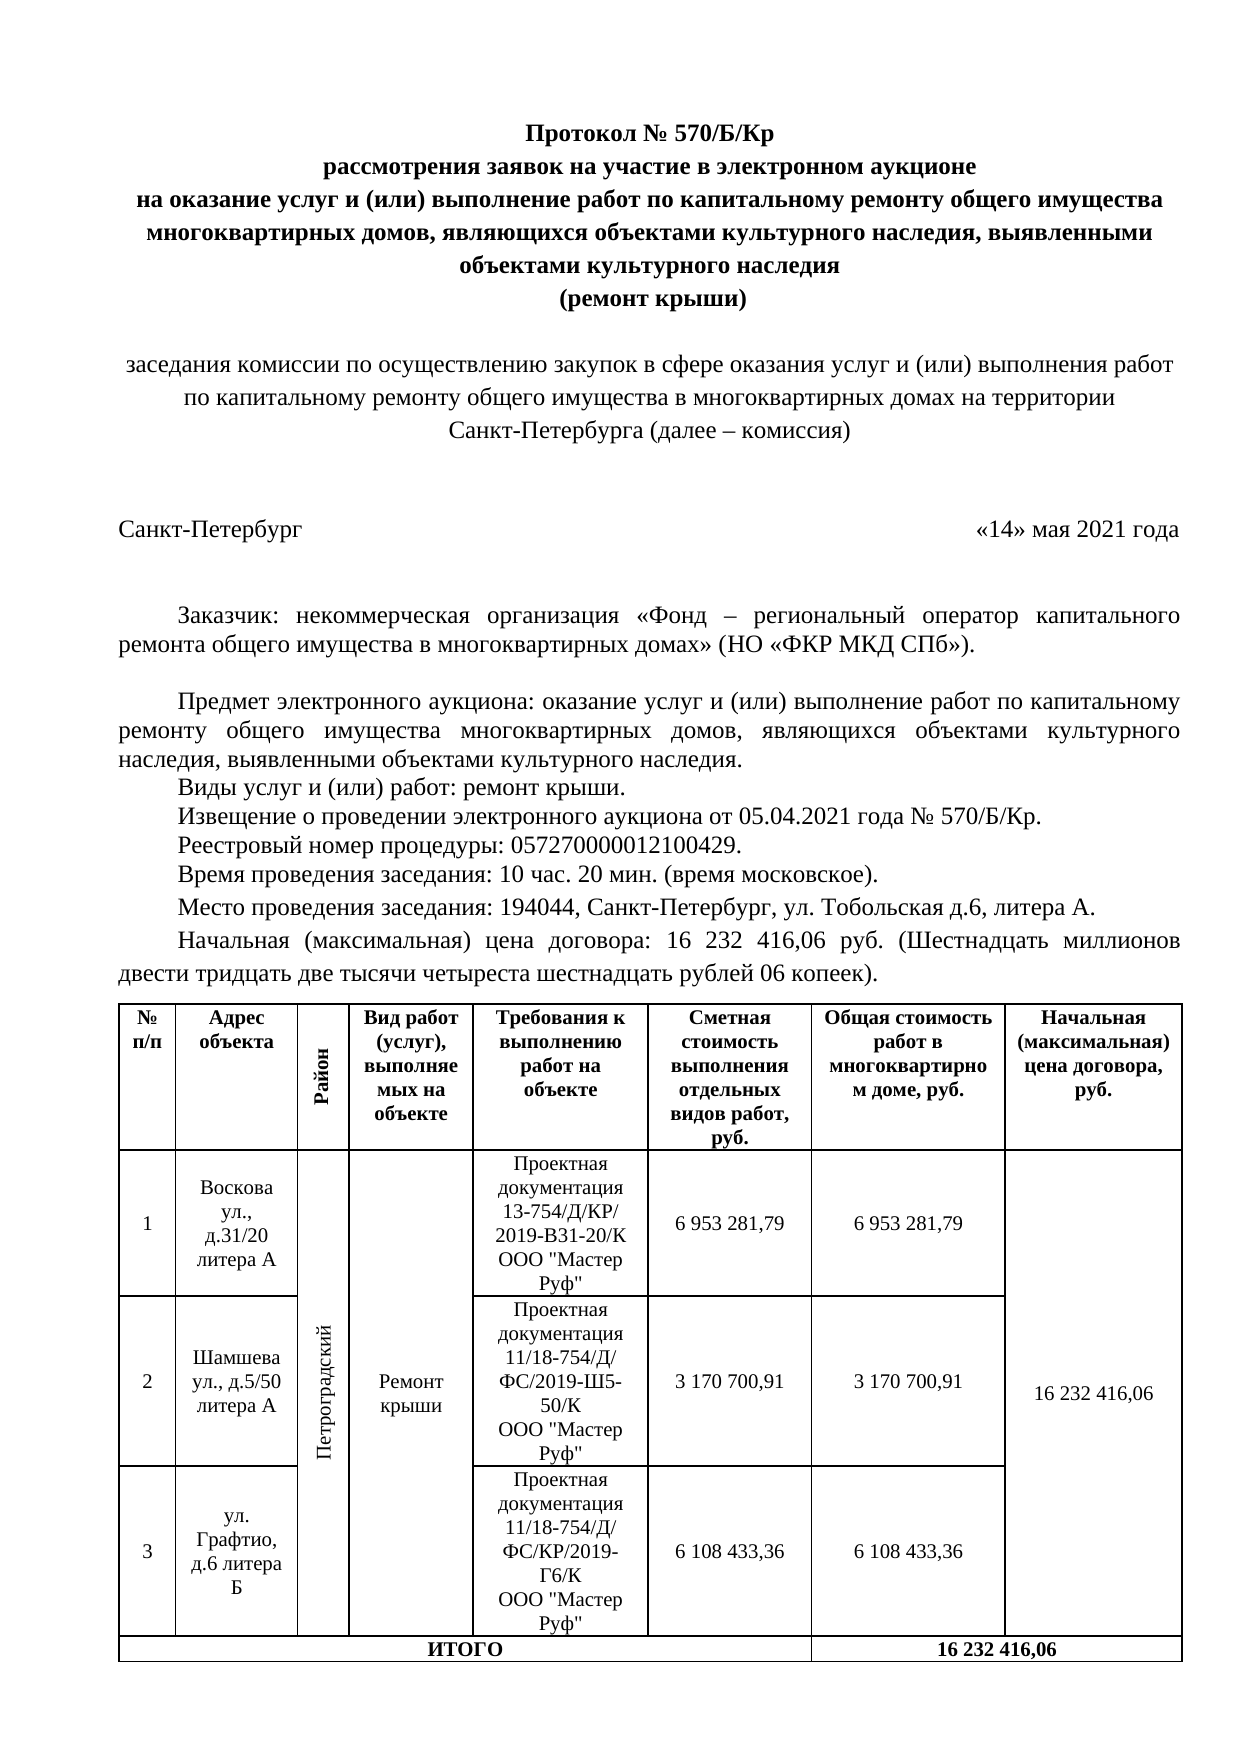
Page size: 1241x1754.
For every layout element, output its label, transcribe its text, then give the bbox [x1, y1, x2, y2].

table_cell 6 953 281,79 [649, 1151, 811, 1295]
text Извещение о проведении электронного аукциона от 05.04.2021 года № 570/Б/Кр. [118, 801, 1181, 830]
table_header № п/п [120, 1005, 175, 1149]
table_cell 16 232 416,06 [812, 1637, 1181, 1661]
text Предмет электронного аукциона: оказание услуг и (или) выполнение работ по капитальному ремонту общего имущества многоквартирных домов, являющихся объектами культурного наследия, выявленными объектами культурного наследия. [118, 686, 1181, 772]
table_cell 6 108 433,36 [649, 1467, 811, 1635]
table_cell 1 [120, 1151, 175, 1295]
table_cell 6 953 281,79 [812, 1151, 1004, 1295]
table_header Адрес объекта [176, 1005, 297, 1149]
text Санкт-Петербург «14» мая 2021 года [118, 514, 1181, 543]
table_header Вид работ (услуг), выполняемых на объекте [350, 1005, 472, 1149]
table_cell Проектная документация 11/18-754/Д/ФС/2019-Ш5-50/К ООО "Мастер Руф" [474, 1297, 647, 1465]
table_cell ИТОГО [120, 1637, 811, 1661]
text Виды услуг и (или) работ: ремонт крыши. [118, 772, 1181, 801]
table_cell ул. Графтио, д.6 литера Б [176, 1467, 297, 1635]
table_cell Воскова ул., д.31/20 литера А [176, 1151, 297, 1295]
table_cell Шамшева ул., д.5/50 литера А [176, 1297, 297, 1465]
table_header Сметная стоимость выполнения отдельных видов работ, руб. [649, 1005, 811, 1149]
text Начальная (максимальная) цена договора: 16 232 416,06 руб. (Шестнадцать миллионов двести тридцать две тысячи четыреста шестнадцать рублей 06 копеек). [118, 925, 1181, 986]
text Реестровый номер процедуры: 057270000012100429. [118, 830, 1181, 859]
text заседания комиссии по осуществлению закупок в сфере оказания услуг и (или) выполнения работ по капитальному ремонту общего имущества в многоквартирных домах на территории Санкт-Петербурга (далее – комиссия) [118, 349, 1181, 444]
table_cell 3 170 700,91 [649, 1297, 811, 1465]
table_cell 2 [120, 1297, 175, 1465]
table_cell Проектная документация 11/18-754/Д/ФС/КР/2019-Г6/К ООО "Мастер Руф" [474, 1467, 647, 1635]
text на оказание услуг и (или) выполнение работ по капитальному ремонту общего имущества многоквартирных домов, являющихся объектами культурного наследия, выявленными объектами культурного наследия [118, 184, 1181, 279]
text рассмотрения заявок на участие в электронном аукционе [118, 151, 1181, 180]
table_cell 16 232 416,06 [1006, 1151, 1181, 1635]
table_header Общая стоимость работ в многоквартирном доме, руб. [812, 1005, 1004, 1149]
table_cell 6 108 433,36 [812, 1467, 1004, 1635]
text Время проведения заседания: 10 час. 20 мин. (время московское). [118, 859, 1192, 887]
table_header Требования к выполнению работ на объекте [474, 1005, 647, 1149]
table_header Район [298, 1005, 348, 1149]
table_cell Петроградский [298, 1151, 348, 1635]
text Заказчик: некоммерческая организация «Фонд – региональный оператор капитального ремонта общего имущества в многоквартирных домах» (НО «ФКР МКД СПб»). [118, 600, 1181, 657]
text Протокол № 570/Б/Кр [118, 118, 1181, 147]
table_cell Ремонт крыши [350, 1151, 472, 1635]
table_cell Проектная документация 13-754/Д/КР/2019-В31-20/К ООО "Мастер Руф" [474, 1151, 647, 1295]
table_header Начальная (максимальная) цена договора, руб. [1006, 1005, 1181, 1149]
table_cell 3 [120, 1467, 175, 1635]
text (ремонт крыши) [118, 283, 1181, 312]
table_cell 3 170 700,91 [812, 1297, 1004, 1465]
text Место проведения заседания: 194044, Санкт-Петербург, ул. Тобольская д.6, литера А. [118, 892, 1192, 920]
